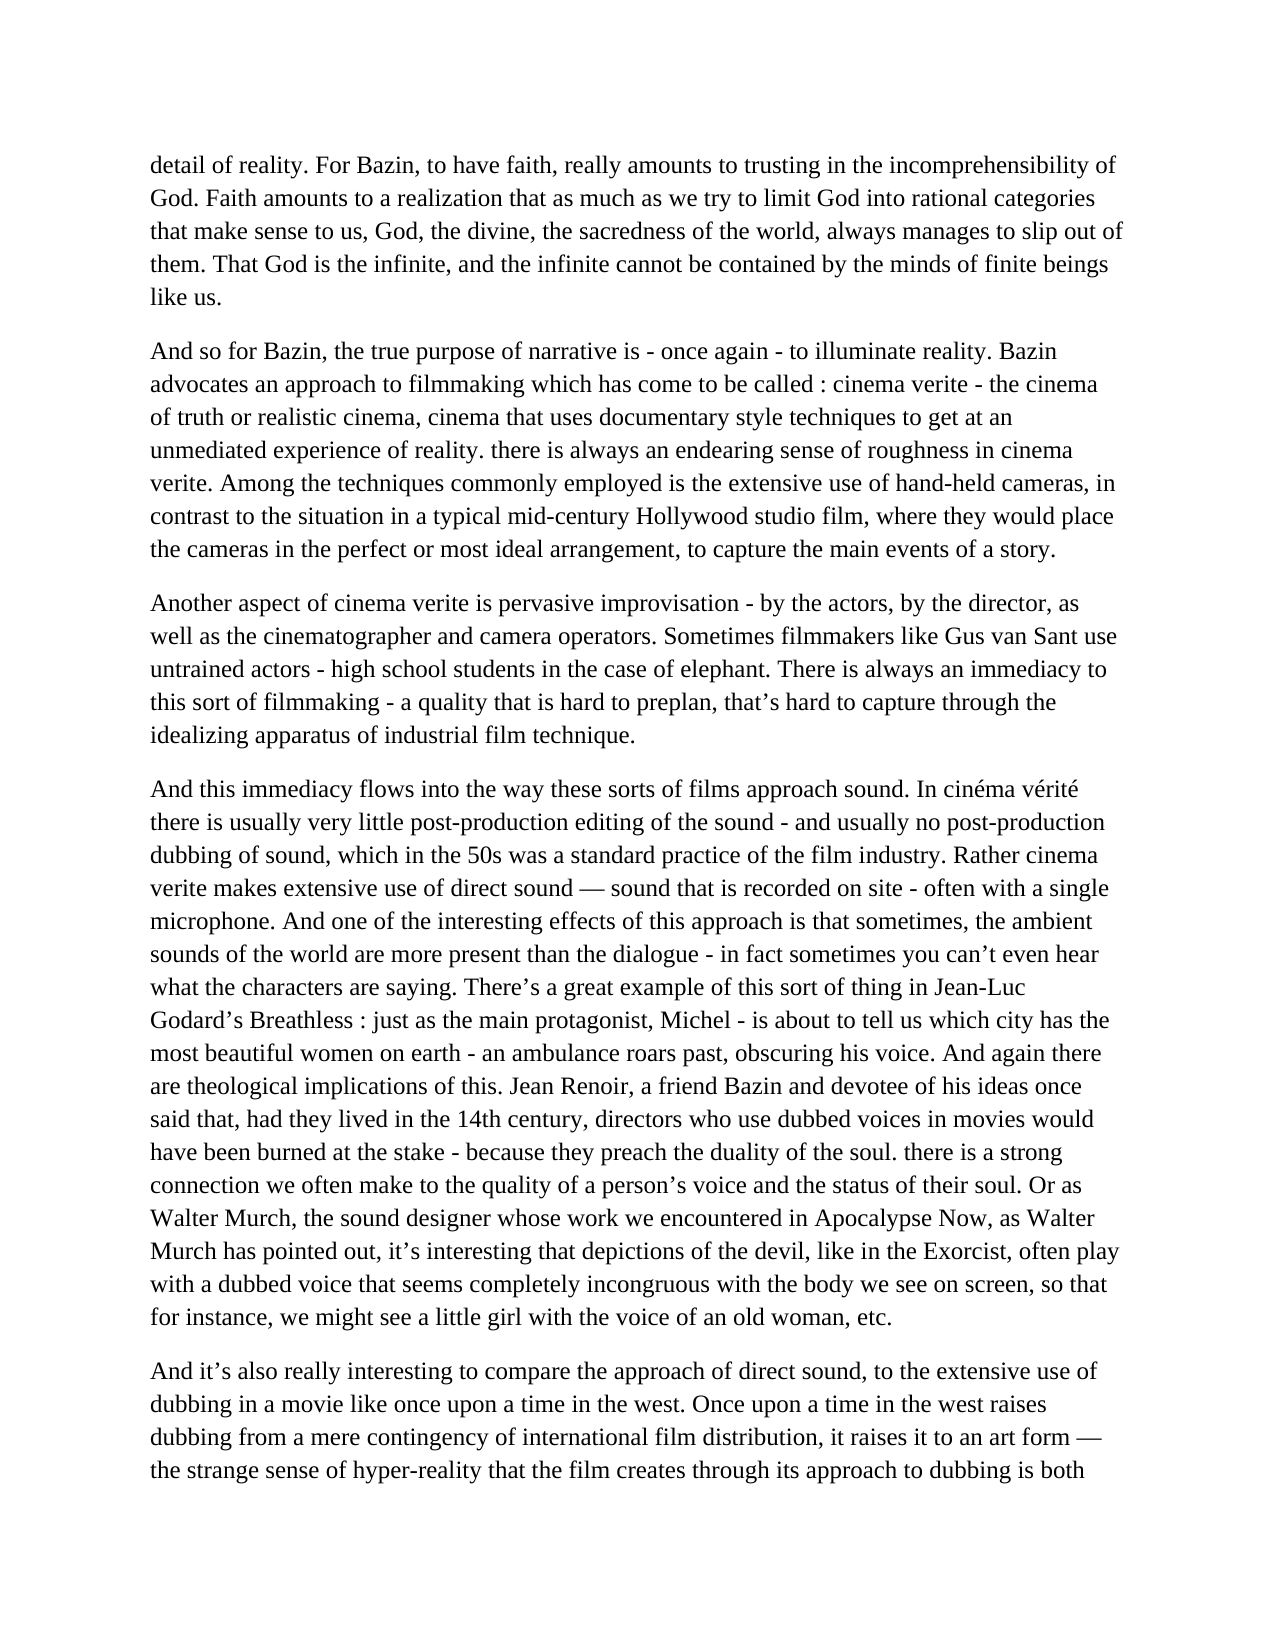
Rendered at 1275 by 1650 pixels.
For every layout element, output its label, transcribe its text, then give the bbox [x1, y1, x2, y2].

text And this immediacy flows into the way these sorts of films approach sound. In cinéma vérité there is usually very little post-production editing of the sound - and usually no post-production dubbing of sound, which in the 50s was a standard practice of the film industry. Rather cinema verite makes extensive use of direct sound — sound that is recorded on site - often with a single microphone. And one of the interesting effects of this approach is that sometimes, the ambient sounds of the world are more present than the dialogue - in fact sometimes you can’t even hear what the characters are saying. There’s a great example of this sort of thing in Jean-Luc Godard’s Breathless : just as the main protagonist, Michel - is about to tell us which city has the most beautiful women on earth - an ambulance roars past, obscuring his voice. And again there are theological implications of this. Jean Renoir, a friend Bazin and devotee of his ideas once said that, had they lived in the 14th century, directors who use dubbed voices in movies would have been burned at the stake - because they preach the duality of the soul. there is a strong connection we often make to the quality of a person’s voice and the status of their soul. Or as Walter Murch, the sound designer whose work we encountered in Apocalypse Now, as Walter Murch has pointed out, it’s interesting that depictions of the devil, like in the Exorcist, often play with a dubbed voice that seems completely incongruous with the body we see on screen, so that for instance, we might see a little girl with the voice of an old woman, etc. [150, 774, 1125, 1331]
text And so for Bazin, the true purpose of narrative is - once again - to illuminate reality. Bazin advocates an approach to filmmaking which has come to be called : cinema verite - the cinema of truth or realistic cinema, cinema that uses documentary style techniques to get at an unmediated experience of reality. there is always an endearing sense of roughness in cinema verite. Among the techniques commonly employed is the extensive use of hand-held cameras, in contrast to the situation in a typical mid-century Hollywood studio film, where they would place the cameras in the perfect or most ideal arrangement, to capture the main events of a story. [150, 336, 1125, 563]
text Another aspect of cinema verite is pervasive improvisation - by the actors, by the director, as well as the cinematographer and camera operators. Sometimes filmmakers like Gus van Sant use untrained actors - high school students in the case of elephant. There is always an immediacy to this sort of filmmaking - a quality that is hard to preplan, that’s hard to capture through the idealizing apparatus of industrial film technique. [150, 588, 1125, 749]
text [150, 150, 1125, 311]
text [150, 1356, 1125, 1484]
